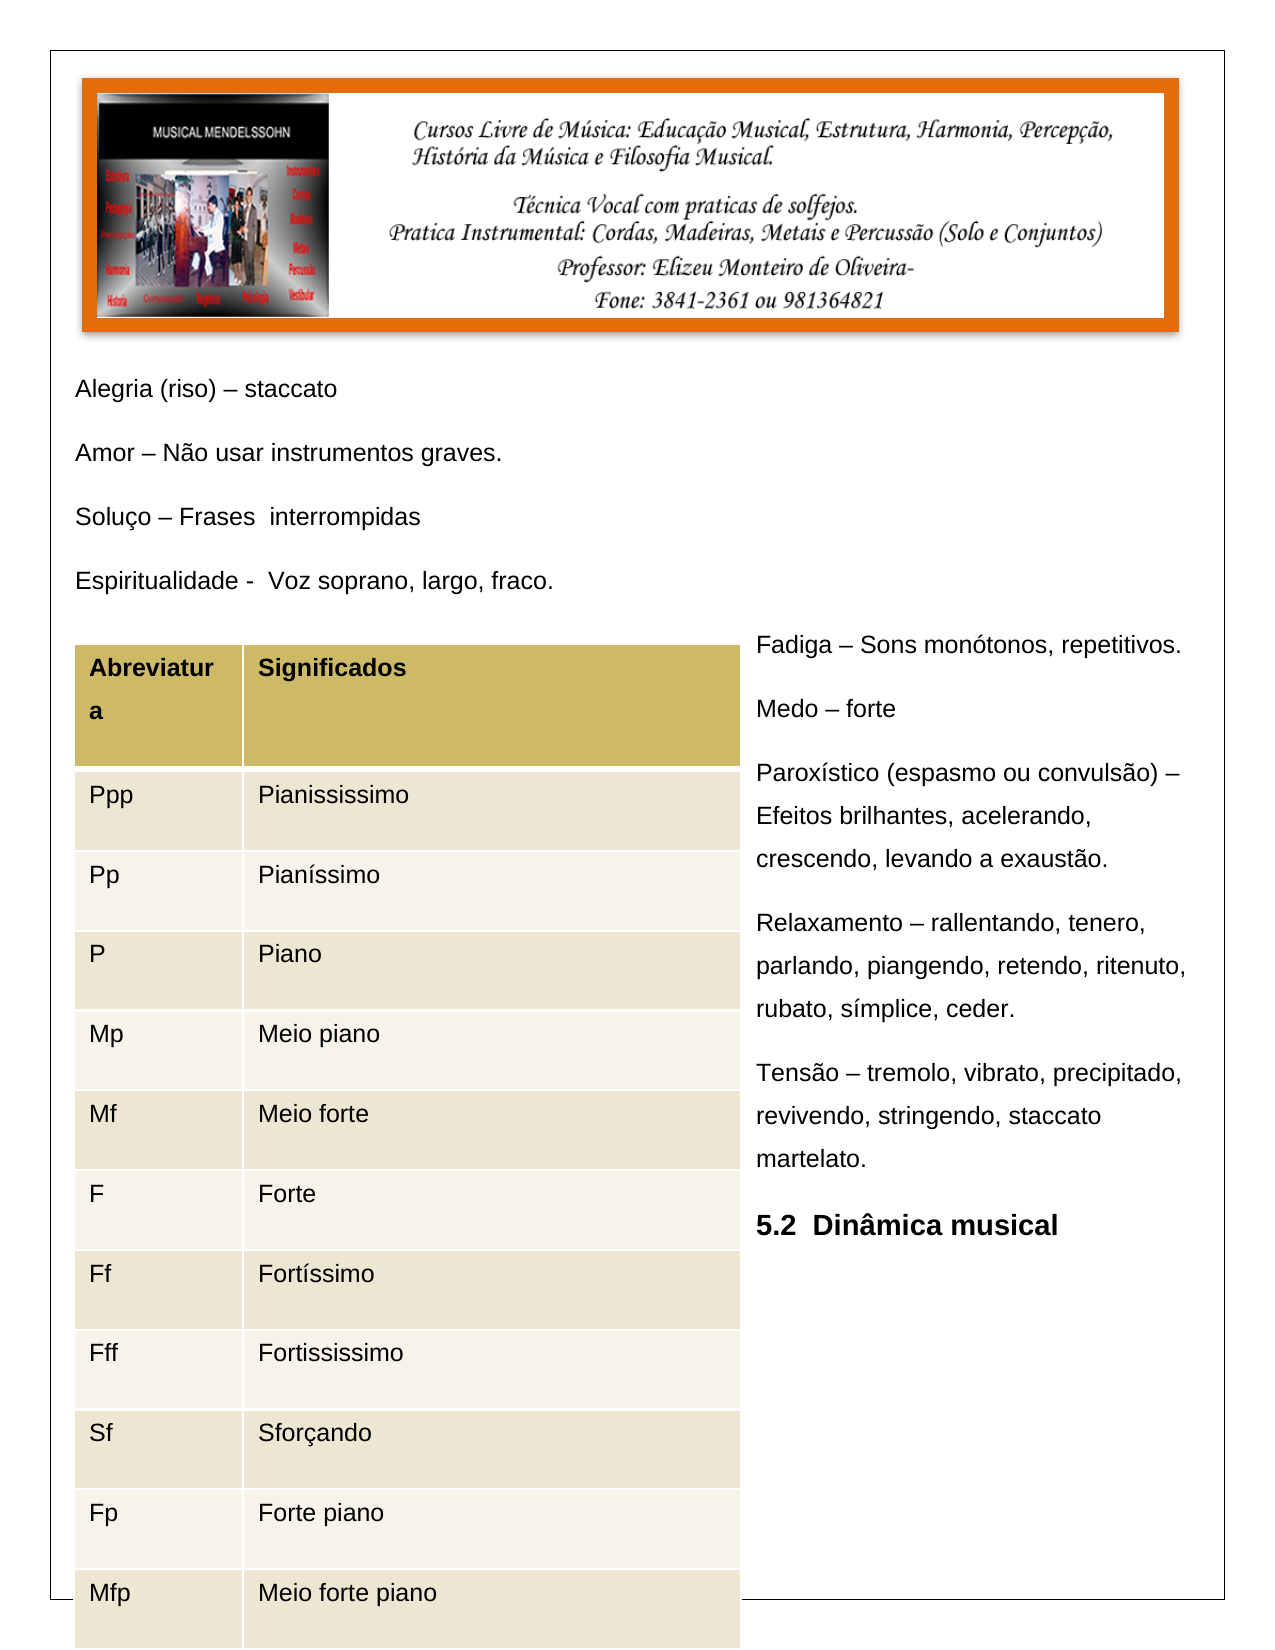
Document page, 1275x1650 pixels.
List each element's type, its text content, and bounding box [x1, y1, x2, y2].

table_cell Fp [75, 1490, 242, 1568]
text Alegria (riso) – staccato [75, 374, 1200, 402]
table_cell Meio forte piano [244, 1570, 740, 1648]
table_cell Sforçando [244, 1411, 740, 1488]
table_cell Pianíssimo [244, 852, 740, 930]
table_cell Ff [75, 1251, 242, 1329]
table_cell Pp [75, 852, 242, 930]
table_cell Forte piano [244, 1490, 740, 1568]
table_cell Piano [244, 932, 740, 1009]
table_cell P [75, 932, 242, 1009]
table_cell F [75, 1171, 242, 1249]
text Paroxístico (espasmo ou convulsão) – Efeitos brilhantes, acelerando, crescendo, levando a exaustão. [742, 757, 1200, 872]
table_cell Pianississimo [244, 772, 740, 850]
text Espiritualidade - Voz soprano, largo, fraco. [75, 566, 1200, 594]
table_cell Sf [75, 1411, 242, 1488]
table_cell Mfp [75, 1570, 242, 1648]
text Soluço – Frases interrompidas [75, 502, 1200, 530]
text Medo – forte [742, 693, 1200, 722]
text 5.2 Dinâmica musical [742, 1208, 1200, 1242]
table_header Significados [244, 645, 740, 766]
text Amor – Não usar instrumentos graves. [75, 438, 1200, 466]
text Relaxamento – rallentando, tenero, parlando, piangendo, retendo, ritenuto, rubato, símplice, ceder. [742, 908, 1200, 1023]
table_header Abreviatura [75, 645, 242, 766]
table_cell Mf [75, 1091, 242, 1169]
text Fadiga – Sons monótonos, repetitivos. [75, 629, 1200, 658]
text Tensão – tremolo, vibrato, precipitado, revivendo, stringendo, staccato martelato. [742, 1058, 1200, 1173]
picture [97, 93, 1164, 318]
table_cell Forte [244, 1171, 740, 1249]
table_cell Meio piano [244, 1012, 740, 1089]
table_cell Ppp [75, 772, 242, 850]
table_cell Fortíssimo [244, 1251, 740, 1329]
table_cell Mp [75, 1012, 242, 1089]
table_cell Fortississimo [244, 1331, 740, 1408]
table_cell Meio forte [244, 1091, 740, 1169]
table_cell Fff [75, 1331, 242, 1408]
